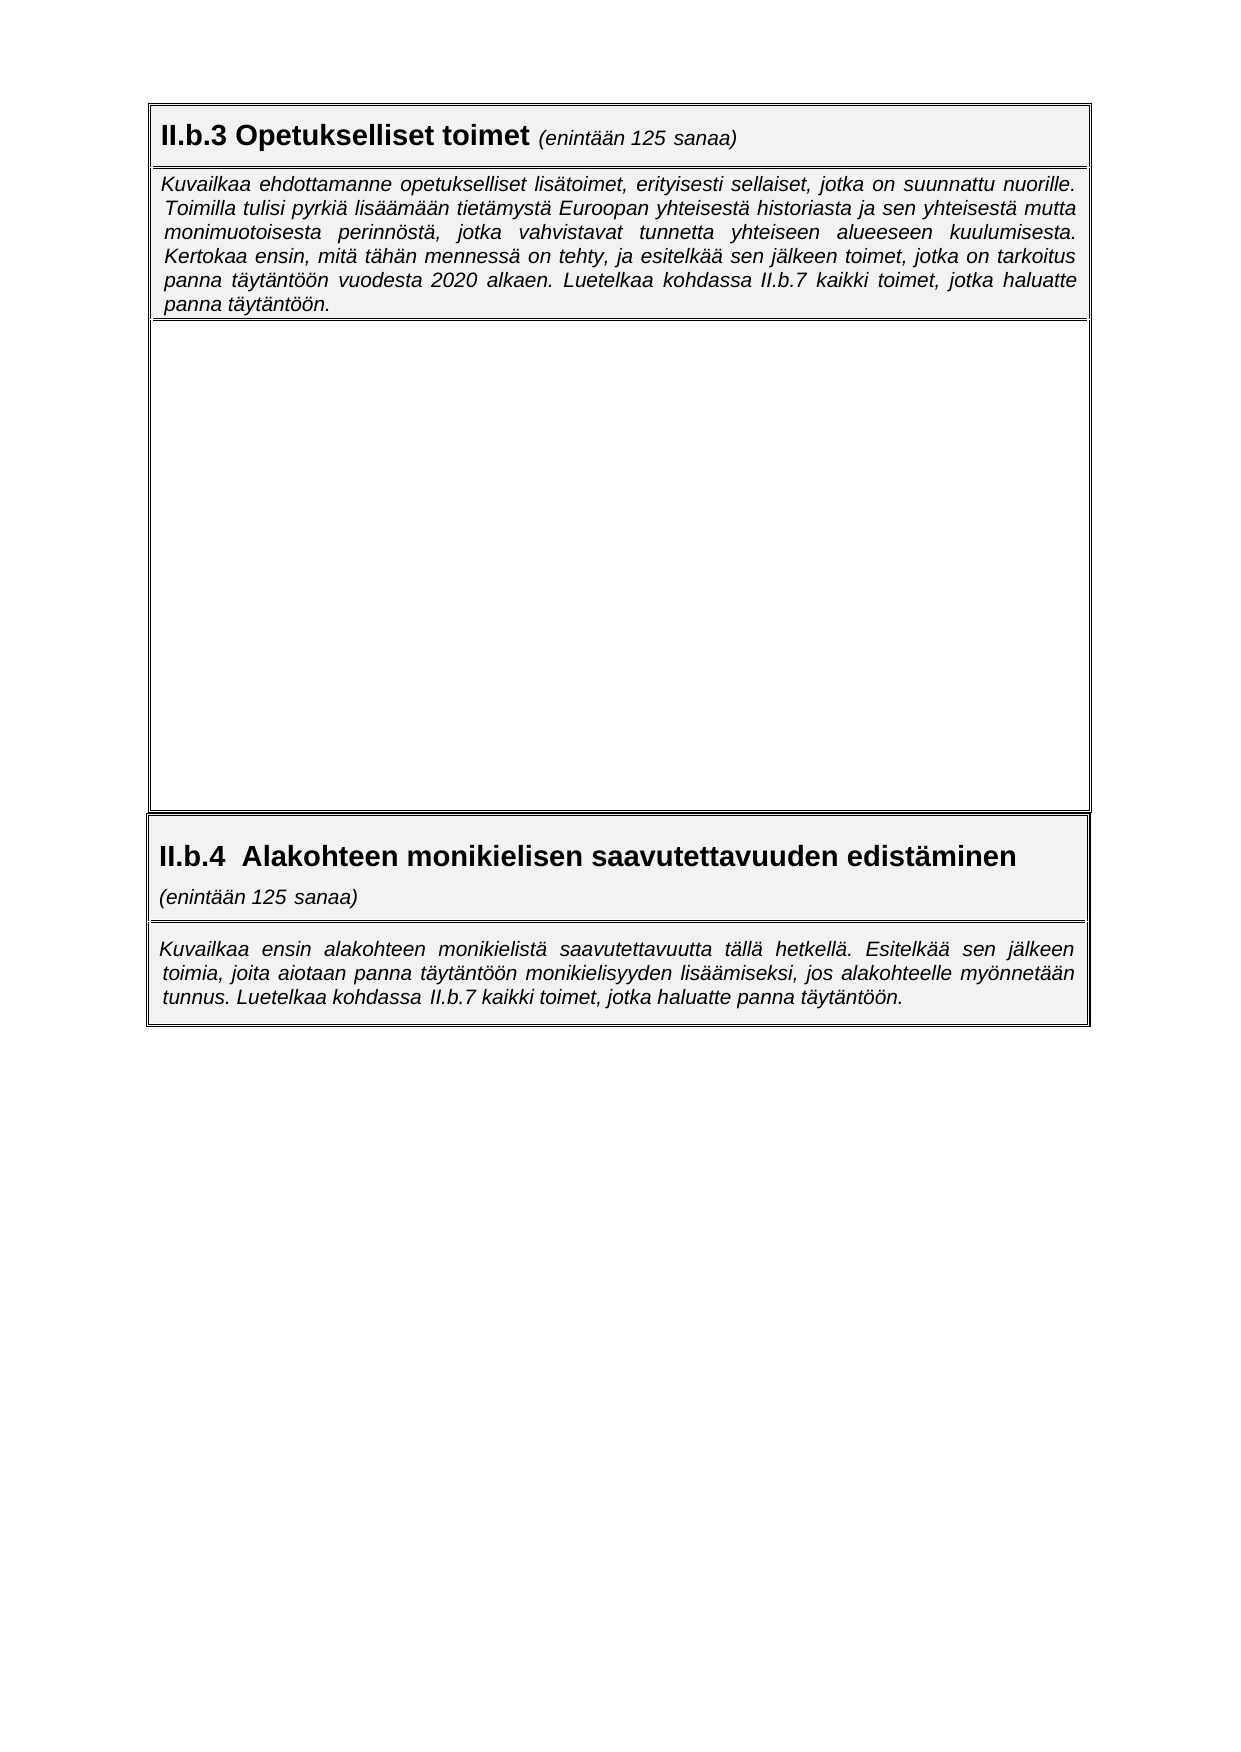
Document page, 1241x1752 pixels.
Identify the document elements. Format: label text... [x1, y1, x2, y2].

table_header II.b.4 Alakohteen monikielisen saavutettavuuden edistäminen (enintään 125 sanaa) [149, 816, 1087, 919]
table_cell II.b.3 Opetukselliset toimet (enintään 125 sanaa) [151, 106, 1089, 166]
table_cell Kuvailkaa ensin alakohteen monikielistä saavutettavuutta tällä hetkellä. Esitelkää sen jälkeen toimia, joita aiotaan panna täytäntöön monikielisyyden lisäämiseksi, jos alakohteelle myönnetään tunnus. Luetelkaa kohdassa II.b.7 kaikki toimet, jotka haluatte panna täytäntöön. [149, 920, 1087, 1023]
table_cell [150, 318, 1091, 810]
table_cell Kuvailkaa ehdottamanne opetukselliset lisätoimet, erityisesti sellaiset, jotka on suunnattu nuorille. Toimilla tulisi pyrkiä lisäämään tietämystä Euroopan yhteisestä historiasta ja sen yhteisestä mutta monimuotoisesta perinnöstä, jotka vahvistavat tunnetta yhteiseen alueeseen kuulumisesta. Kertokaa ensin, mitä tähän mennessä on tehty, ja esitelkää sen jälkeen toimet, jotka on tarkoitus panna täytäntöön vuodesta 2020 alkaen. Luetelkaa kohdassa II.b.7 kaikki toimet, jotka haluatte panna täytäntöön. [150, 166, 1091, 318]
